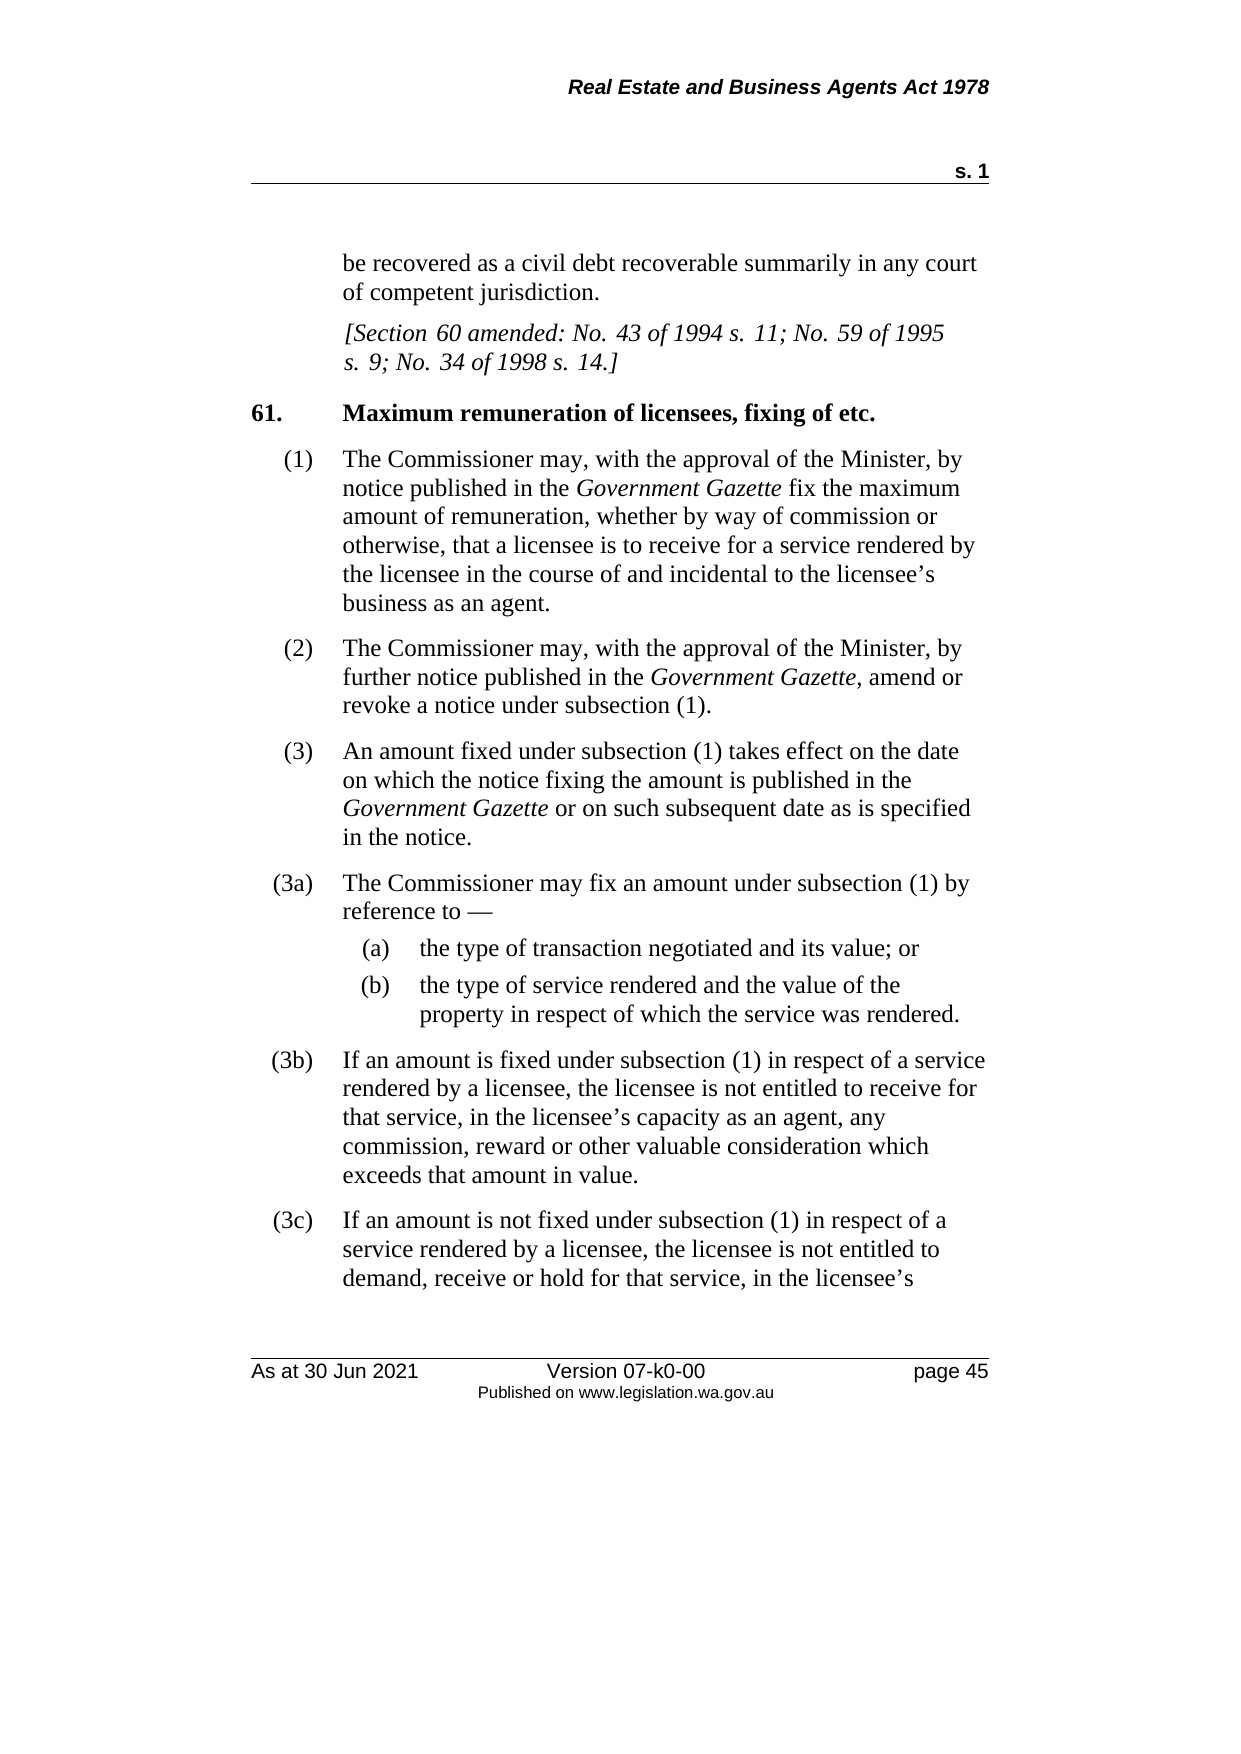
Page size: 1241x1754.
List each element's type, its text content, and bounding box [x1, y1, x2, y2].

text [251, 248, 989, 306]
text (3a) The Commissioner may fix an amount under subsection (1) by reference to — [251, 868, 989, 925]
text (3b) If an amount is fixed under subsection (1) in respect of a service rendered by a licensee, the licensee is not entitled to receive for that service, in the licensee’s capacity as an agent, any commission, reward or other valuable consideration which exceeds that amount in value. [251, 1045, 989, 1188]
text (1) The Commissioner may, with the approval of the Minister, by notice published in the Government Gazette fix the maximum amount of remuneration, whether by way of commission or otherwise, that a licensee is to receive for a service rendered by the licensee in the course of and incidental to the licensee’s business as an agent. [251, 444, 989, 616]
text (2) The Commissioner may, with the approval of the Minister, by further notice published in the Government Gazette, amend or revoke a notice under subsection (1). [251, 633, 989, 719]
text [Section 60 amended: No. 43 of 1994 s. 11; No. 59 of 1995 s. 9; No. 34 of 1998 s. 14.] [251, 318, 989, 376]
text (3) An amount fixed under subsection (1) takes effect on the date on which the notice fixing the amount is published in the Government Gazette or on such subsequent date as is specified in the notice. [251, 736, 989, 851]
text (b) the type of service rendered and the value of the property in respect of which the service was rendered. [251, 971, 989, 1028]
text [251, 1205, 989, 1291]
subtitle 61. Maximum remuneration of licensees, fixing of etc. [251, 398, 989, 427]
text (a) the type of transaction negotiated and its value; or [251, 933, 989, 962]
